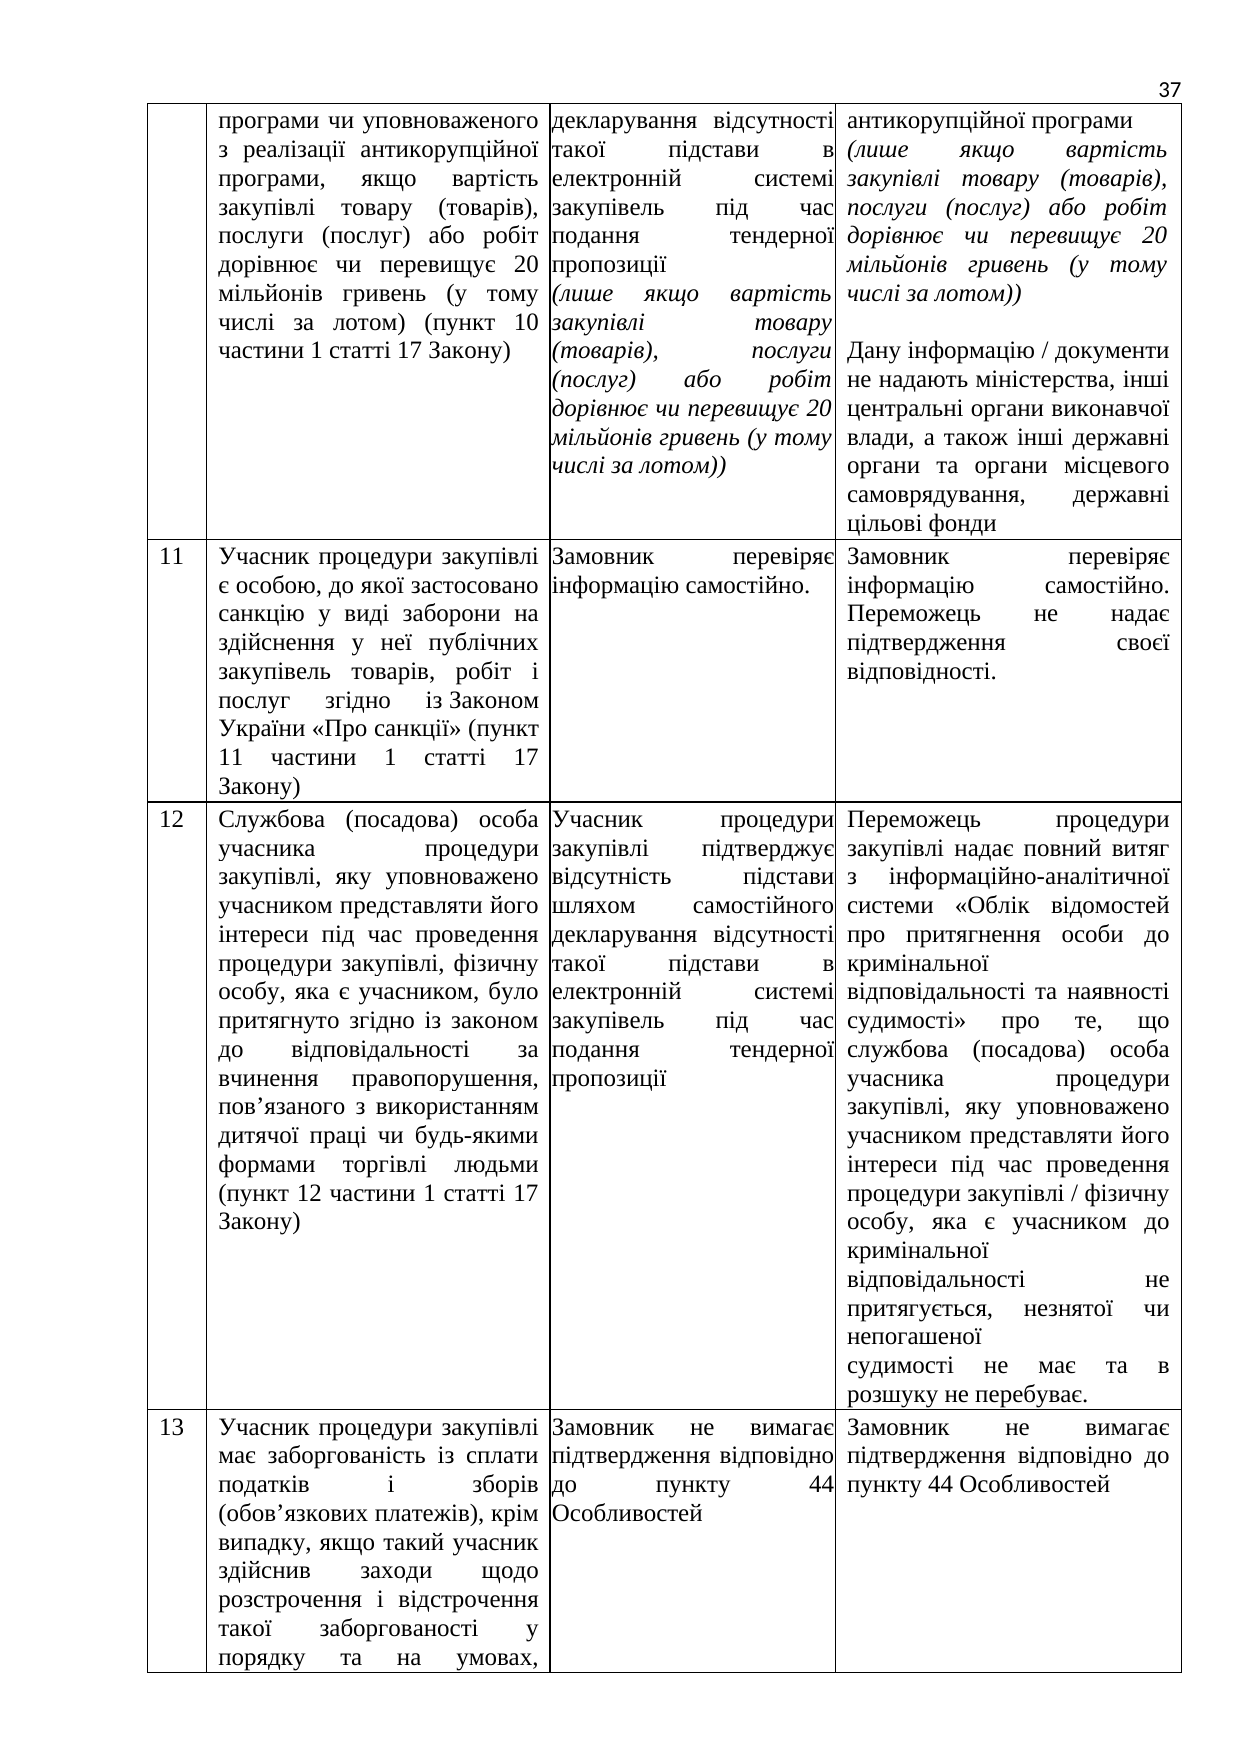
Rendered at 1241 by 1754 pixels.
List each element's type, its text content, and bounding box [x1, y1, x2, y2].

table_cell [551, 104, 835, 538]
table_cell Замовник перевіряє інформацію самостійно. [551, 540, 835, 801]
table_cell Службова (посадова) особа учасника процедури закупівлі, яку уповноважено учасником представляти його інтереси під час проведення процедури закупівлі, фізичну особу, яка є учасником, було притягнуто згідно із законом до відповідальності за вчинення правопорушення, пов’язаного з використанням дитячої праці чи будь-якими формами торгівлі людьми (пункт 12 частини 1 статті 17 Закону) [207, 803, 549, 1409]
table_cell Учасник процедури закупівлі підтверджує відсутність підстави шляхом самостійного декларування відсутності такої підстави в електронній системі закупівель під час подання тендерної пропозиції [551, 803, 835, 1409]
table_cell 13 [148, 1410, 206, 1672]
table_cell 12 [148, 803, 206, 1409]
table_cell 11 [148, 540, 206, 801]
table_cell Учасник процедури закупівлі є особою, до якої застосовано санкцію у виді заборони на здійснення у неї публічних закупівель товарів, робіт і послуг згідно із Законом України «Про санкції» (пункт 11 частини 1 статті 17 Закону) [207, 540, 549, 801]
table_cell 10 [148, 104, 206, 538]
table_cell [836, 1410, 1181, 1672]
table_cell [207, 104, 549, 538]
table_cell Замовник перевіряє інформацію самостійно. Переможець не надає підтвердження своєї відповідності. [836, 540, 1181, 801]
table_cell Переможець процедури закупівлі надає повний витяг з інформаційно-аналітичної системи «Облік відомостей про притягнення особи до кримінальної відповідальності та наявності судимості» про те, що службова (посадова) особа учасника процедури закупівлі, яку уповноважено учасником представляти його інтереси під час проведення процедури закупівлі / фізичну особу, яка є учасником до кримінальної відповідальності не притягується, незнятої чи непогашеної судимості не має та в розшуку не перебуває. [836, 803, 1181, 1409]
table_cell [836, 104, 1181, 538]
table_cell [551, 1410, 835, 1672]
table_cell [207, 1410, 549, 1672]
